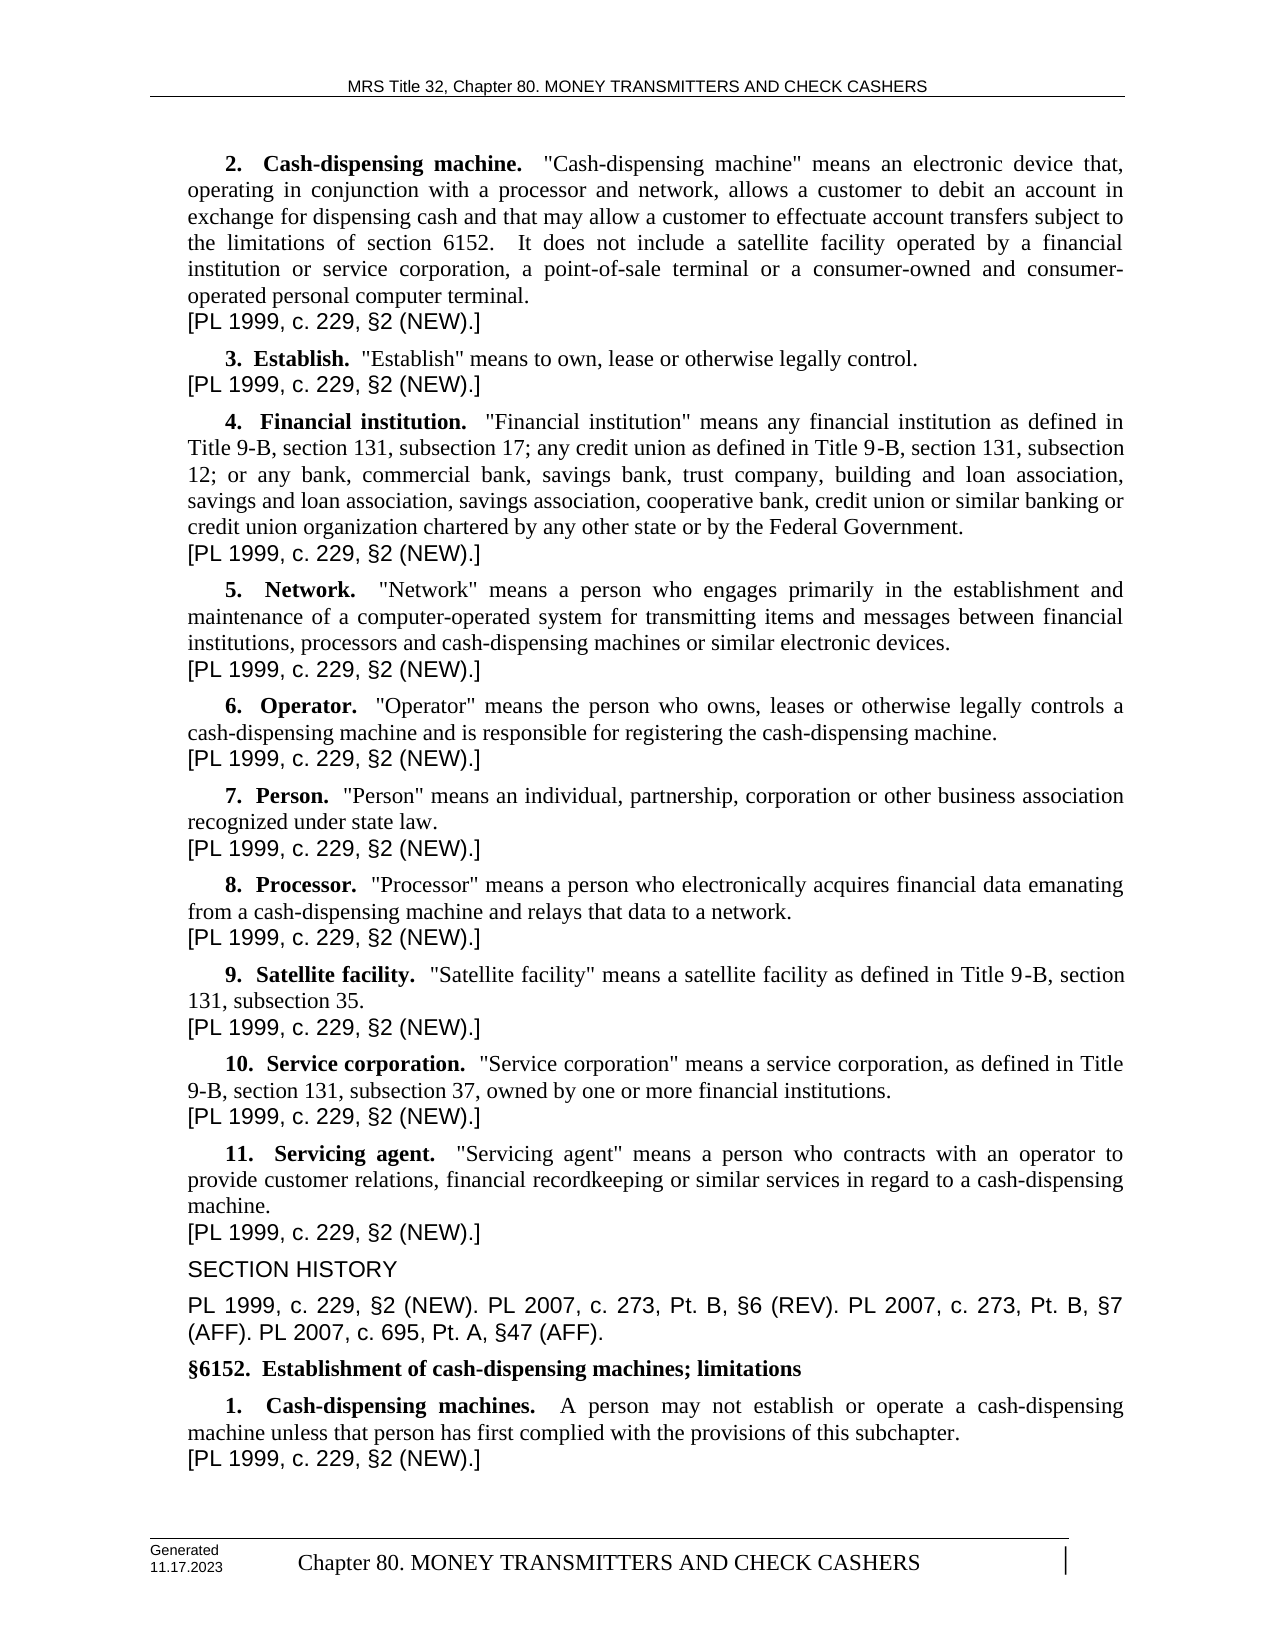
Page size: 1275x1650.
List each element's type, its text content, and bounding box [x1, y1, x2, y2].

text [PL 1999, c. 229, §2 (NEW).] [187, 924, 1125, 950]
text 11. Servicing agent. "Servicing agent" means a person who contracts with an operator to provide customer relations, financial recordkeeping or similar services in regard to a cash-dispensing machine. [187, 1140, 1125, 1219]
text 8. Processor. "Processor" means a person who electronically acquires financial data emanating from a cash-dispensing machine and relays that data to a network. [187, 871, 1125, 924]
text PL 1999, c. 229, §2 (NEW). PL 2007, c. 273, Pt. B, §6 (REV). PL 2007, c. 273, Pt. B, §7 (AFF). PL 2007, c. 695, Pt. A, §47 (AFF). [187, 1292, 1125, 1345]
text 1. Cash-dispensing machines. A person may not establish or operate a cash-dispensing machine unless that person has first complied with the provisions of this subchapter. [187, 1392, 1125, 1445]
text 4. Financial institution. "Financial institution" means any financial institution as defined in Title 9‑B, section 131, subsection 17; any credit union as defined in Title 9‑B, section 131, subsection 12; or any bank, commercial bank, savings bank, trust company, building and loan association, savings and loan association, savings association, cooperative bank, credit union or similar banking or credit union organization chartered by any other state or by the Federal Government. [187, 408, 1125, 540]
text SECTION HISTORY [187, 1256, 1125, 1282]
text 3. Establish. "Establish" means to own, lease or otherwise legally control. [187, 345, 1125, 371]
text [PL 1999, c. 229, §2 (NEW).] [187, 1445, 1125, 1471]
text 9. Satellite facility. "Satellite facility" means a satellite facility as defined in Title 9‑B, section 131, subsection 35. [187, 961, 1125, 1013]
text [PL 1999, c. 229, §2 (NEW).] [187, 371, 1125, 398]
text [PL 1999, c. 229, §2 (NEW).] [187, 656, 1125, 682]
text [PL 1999, c. 229, §2 (NEW).] [187, 1219, 1125, 1245]
text 6. Operator. "Operator" means the person who owns, leases or otherwise legally controls a cash-dispensing machine and is responsible for registering the cash-dispensing machine. [187, 692, 1125, 745]
text §6152. Establishment of cash-dispensing machines; limitations [187, 1356, 1125, 1382]
text [PL 1999, c. 229, §2 (NEW).] [187, 1013, 1125, 1040]
text [PL 1999, c. 229, §2 (NEW).] [187, 745, 1125, 771]
text 5. Network. "Network" means a person who engages primarily in the establishment and maintenance of a computer-operated system for transmitting items and messages between financial institutions, processors and cash-dispensing machines or similar electronic devices. [187, 577, 1125, 656]
text [PL 1999, c. 229, §2 (NEW).] [187, 308, 1125, 334]
text [PL 1999, c. 229, §2 (NEW).] [187, 1103, 1125, 1129]
text [PL 1999, c. 229, §2 (NEW).] [187, 540, 1125, 566]
text 7. Person. "Person" means an individual, partnership, corporation or other business association recognized under state law. [187, 782, 1125, 834]
text [PL 1999, c. 229, §2 (NEW).] [187, 834, 1125, 861]
text 10. Service corporation. "Service corporation" means a service corporation, as defined in Title 9‑B, section 131, subsection 37, owned by one or more financial institutions. [187, 1050, 1125, 1103]
text 2. Cash-dispensing machine. "Cash-dispensing machine" means an electronic device that, operating in conjunction with a processor and network, allows a customer to debit an account in exchange for dispensing cash and that may allow a customer to effectuate account transfers subject to the limitations of section 6152. It does not include a satellite facility operated by a financial institution or service corporation, a point-of-sale terminal or a consumer-owned and consumer-operated personal computer terminal. [187, 150, 1125, 308]
